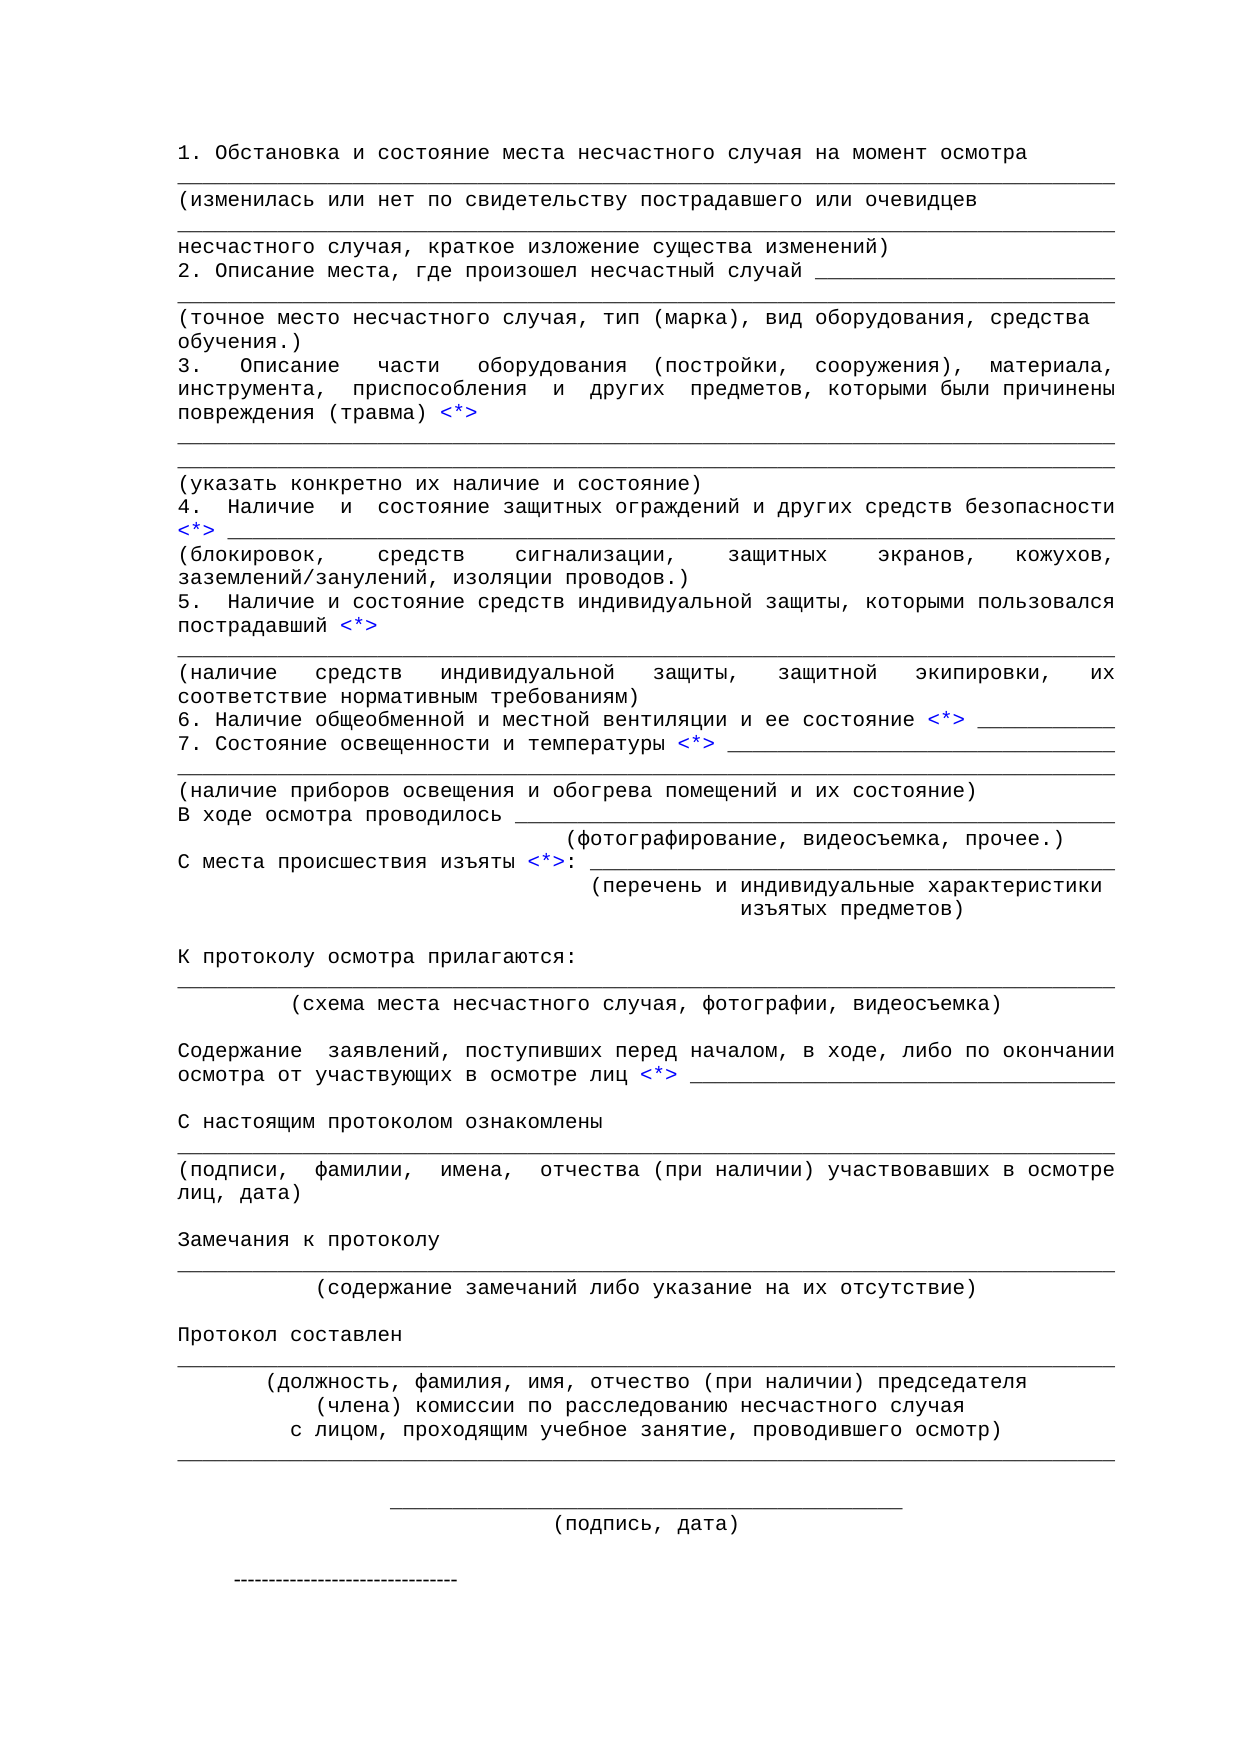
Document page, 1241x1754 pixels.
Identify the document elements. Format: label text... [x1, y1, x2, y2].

text (подписи, фамилии, имена, отчества (при наличии) участвовавших в осмотре [177, 1158, 1152, 1182]
text (должность, фамилия, имя, отчество (при наличии) председателя [177, 1371, 1152, 1395]
text пострадавший <*> [177, 615, 1152, 638]
text ___________________________________________________________________________ [177, 638, 1152, 662]
text С места происшествия изъяты <*>: __________________________________________ [177, 851, 1152, 875]
text Замечания к протоколу [177, 1229, 1152, 1253]
text 1. Обстановка и состояние места несчастного случая на момент осмотра [177, 142, 1152, 165]
text ___________________________________________________________________________ [177, 1135, 1152, 1158]
text В ходе осмотра проводилось ________________________________________________ [177, 804, 1152, 827]
text ___________________________________________________________________________ [177, 1442, 1152, 1466]
text (фотографирование, видеосъемка, прочее.) [177, 827, 1152, 851]
text Протокол составлен [177, 1324, 1152, 1348]
text ___________________________________________________________________________ [177, 284, 1152, 307]
text -------------------------------- [177, 1565, 1152, 1593]
text повреждения (травма) <*> [177, 402, 1152, 426]
text 7. Состояние освещенности и температуры <*> _______________________________ [177, 733, 1152, 757]
text 2. Описание места, где произошел несчастный случай ________________________ [177, 260, 1152, 284]
text несчастного случая, краткое изложение существа изменений) [177, 236, 1152, 260]
text изъятых предметов) [177, 898, 1152, 922]
text ___________________________________________________________________________ [177, 1253, 1152, 1277]
text ___________________________________________________________________________ [177, 757, 1152, 780]
text 5. Наличие и состояние средств индивидуальной защиты, которыми пользовался [177, 591, 1152, 615]
text ___________________________________________________________________________ [177, 969, 1152, 993]
text (наличие средств индивидуальной защиты, защитной экипировки, их [177, 662, 1152, 686]
text (изменилась или нет по свидетельству пострадавшего или очевидцев [177, 189, 1152, 213]
text (схема места несчастного случая, фотографии, видеосъемка) [177, 993, 1152, 1017]
text (наличие приборов освещения и обогрева помещений и их состояние) [177, 780, 1152, 804]
text с лицом, проходящим учебное занятие, проводившего осмотр) [177, 1419, 1152, 1442]
text ___________________________________________________________________________ [177, 1348, 1152, 1371]
text инструмента, приспособления и других предметов, которыми были причинены [177, 378, 1152, 402]
text ___________________________________________________________________________ [177, 213, 1152, 236]
text (указать конкретно их наличие и состояние) [177, 473, 1152, 496]
text осмотра от участвующих в осмотре лиц <*> __________________________________ [177, 1064, 1152, 1088]
text К протоколу осмотра прилагаются: [177, 946, 1152, 969]
text Содержание заявлений, поступивших перед началом, в ходе, либо по окончании [177, 1040, 1152, 1064]
text (содержание замечаний либо указание на их отсутствие) [177, 1277, 1152, 1300]
text заземлений/занулений, изоляции проводов.) [177, 567, 1152, 591]
text 6. Наличие общеобменной и местной вентиляции и ее состояние <*> ___________ [177, 709, 1152, 733]
text С настоящим протоколом ознакомлены [177, 1111, 1152, 1135]
text (подпись, дата) [177, 1513, 1152, 1537]
text (блокировок, средств сигнализации, защитных экранов, кожухов, [177, 544, 1152, 567]
text 3. Описание части оборудования (постройки, сооружения), материала, [177, 354, 1152, 378]
text ___________________________________________________________________________ [177, 165, 1152, 189]
text ___________________________________________________________________________ [177, 449, 1152, 473]
text соответствие нормативным требованиям) [177, 686, 1152, 709]
text (члена) комиссии по расследованию несчастного случая [177, 1395, 1152, 1419]
text <*> _______________________________________________________________________ [177, 520, 1152, 544]
text лиц, дата) [177, 1182, 1152, 1206]
text _________________________________________ [177, 1489, 1152, 1513]
text (перечень и индивидуальные характеристики [177, 875, 1152, 898]
text ___________________________________________________________________________ [177, 426, 1152, 449]
text (точное место несчастного случая, тип (марка), вид оборудования, средства [177, 307, 1152, 331]
text обучения.) [177, 331, 1152, 354]
text 4. Наличие и состояние защитных ограждений и других средств безопасности [177, 496, 1152, 520]
